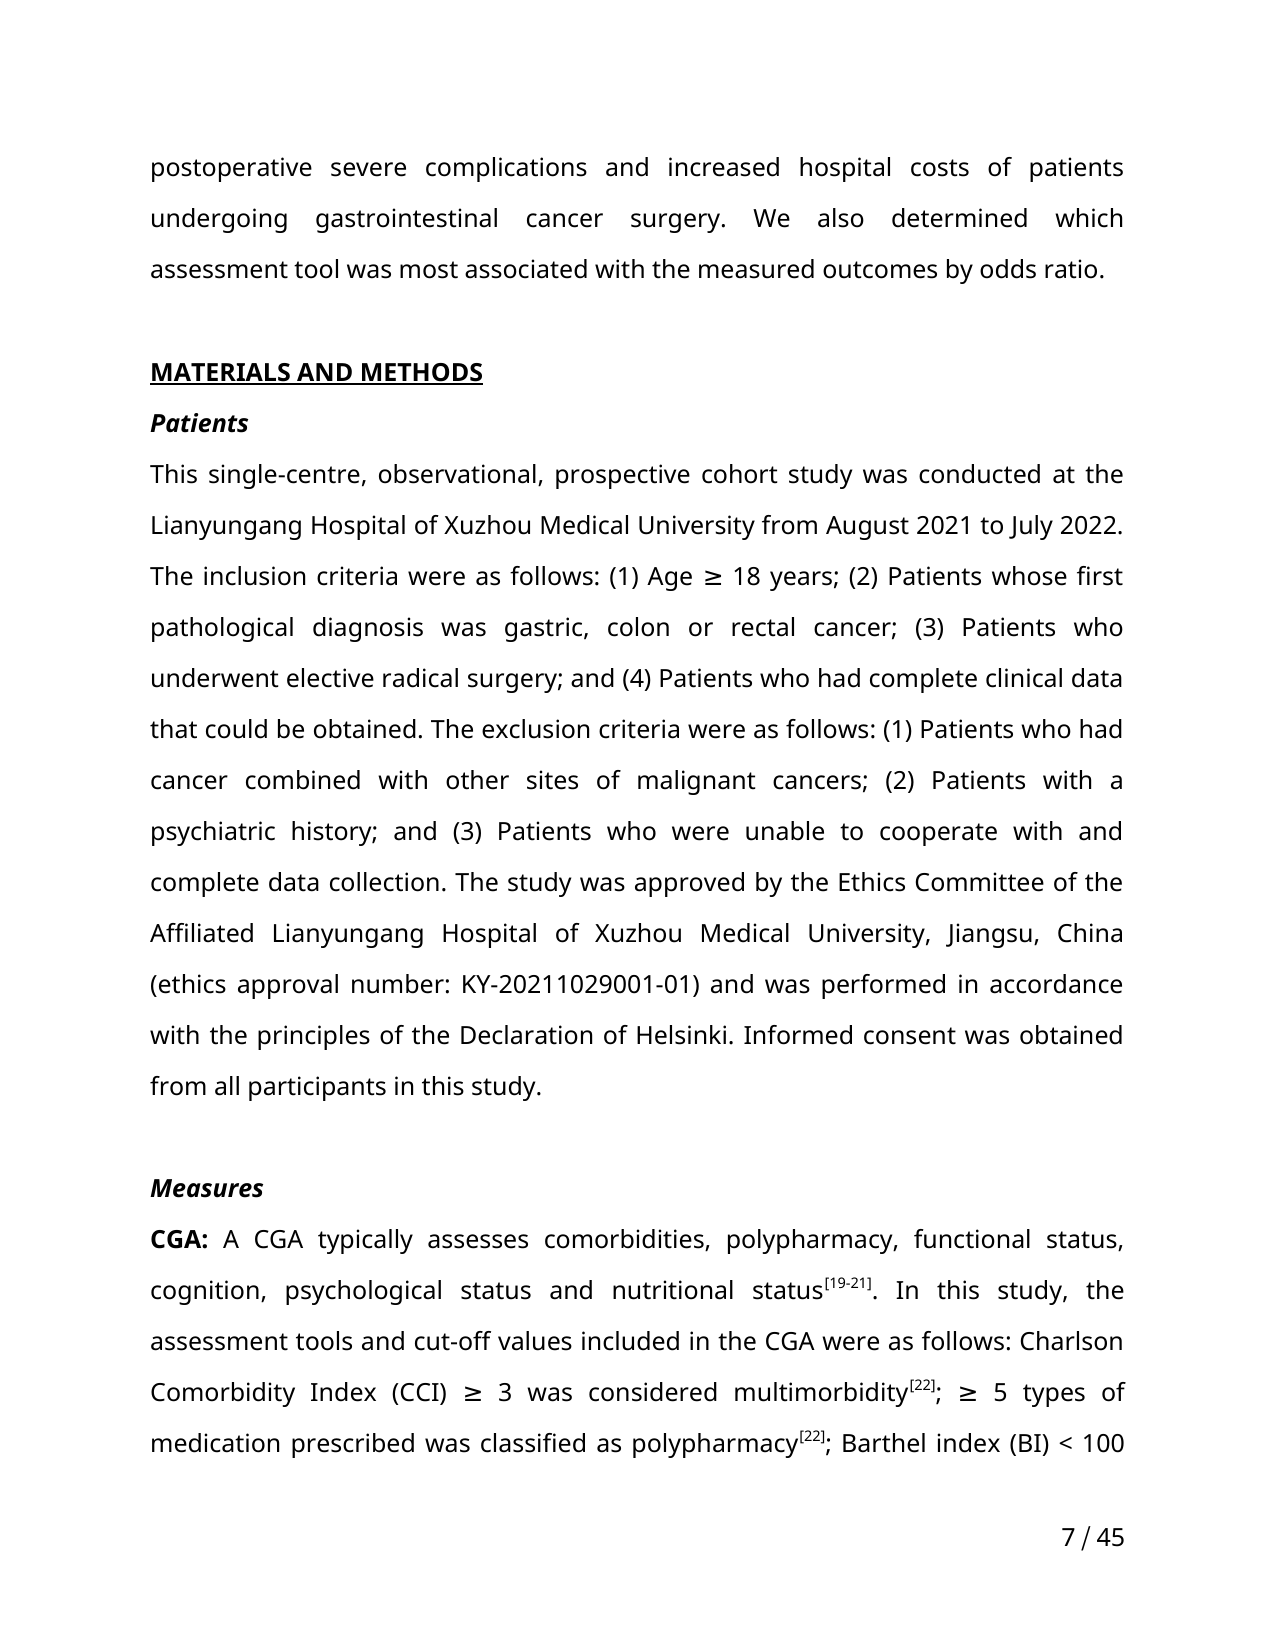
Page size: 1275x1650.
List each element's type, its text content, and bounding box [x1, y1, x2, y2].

text Measures [150, 1171, 1125, 1205]
text Patients [150, 405, 1125, 439]
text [150, 150, 1125, 286]
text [150, 1222, 1125, 1460]
text This single-centre, observational, prospective cohort study was conducted at the Lianyungang Hospital of Xuzhou Medical University from August 2021 to July 2022. The inclusion criteria were as follows: (1) Age ≥ 18 years; (2) Patients whose first pathological diagnosis was gastric, colon or rectal cancer; (3) Patients who underwent elective radical surgery; and (4) Patients who had complete clinical data that could be obtained. The exclusion criteria were as follows: (1) Patients who had cancer combined with other sites of malignant cancers; (2) Patients with a psychiatric history; and (3) Patients who were unable to cooperate with and complete data collection. The study was approved by the Ethics Committee of the Affiliated Lianyungang Hospital of Xuzhou Medical University, Jiangsu, China (ethics approval number: KY-20211029001-01) and was performed in accordance with the principles of the Declaration of Helsinki. Informed consent was obtained from all participants in this study. [150, 456, 1125, 1103]
text MATERIALS AND METHODS [150, 354, 1125, 388]
